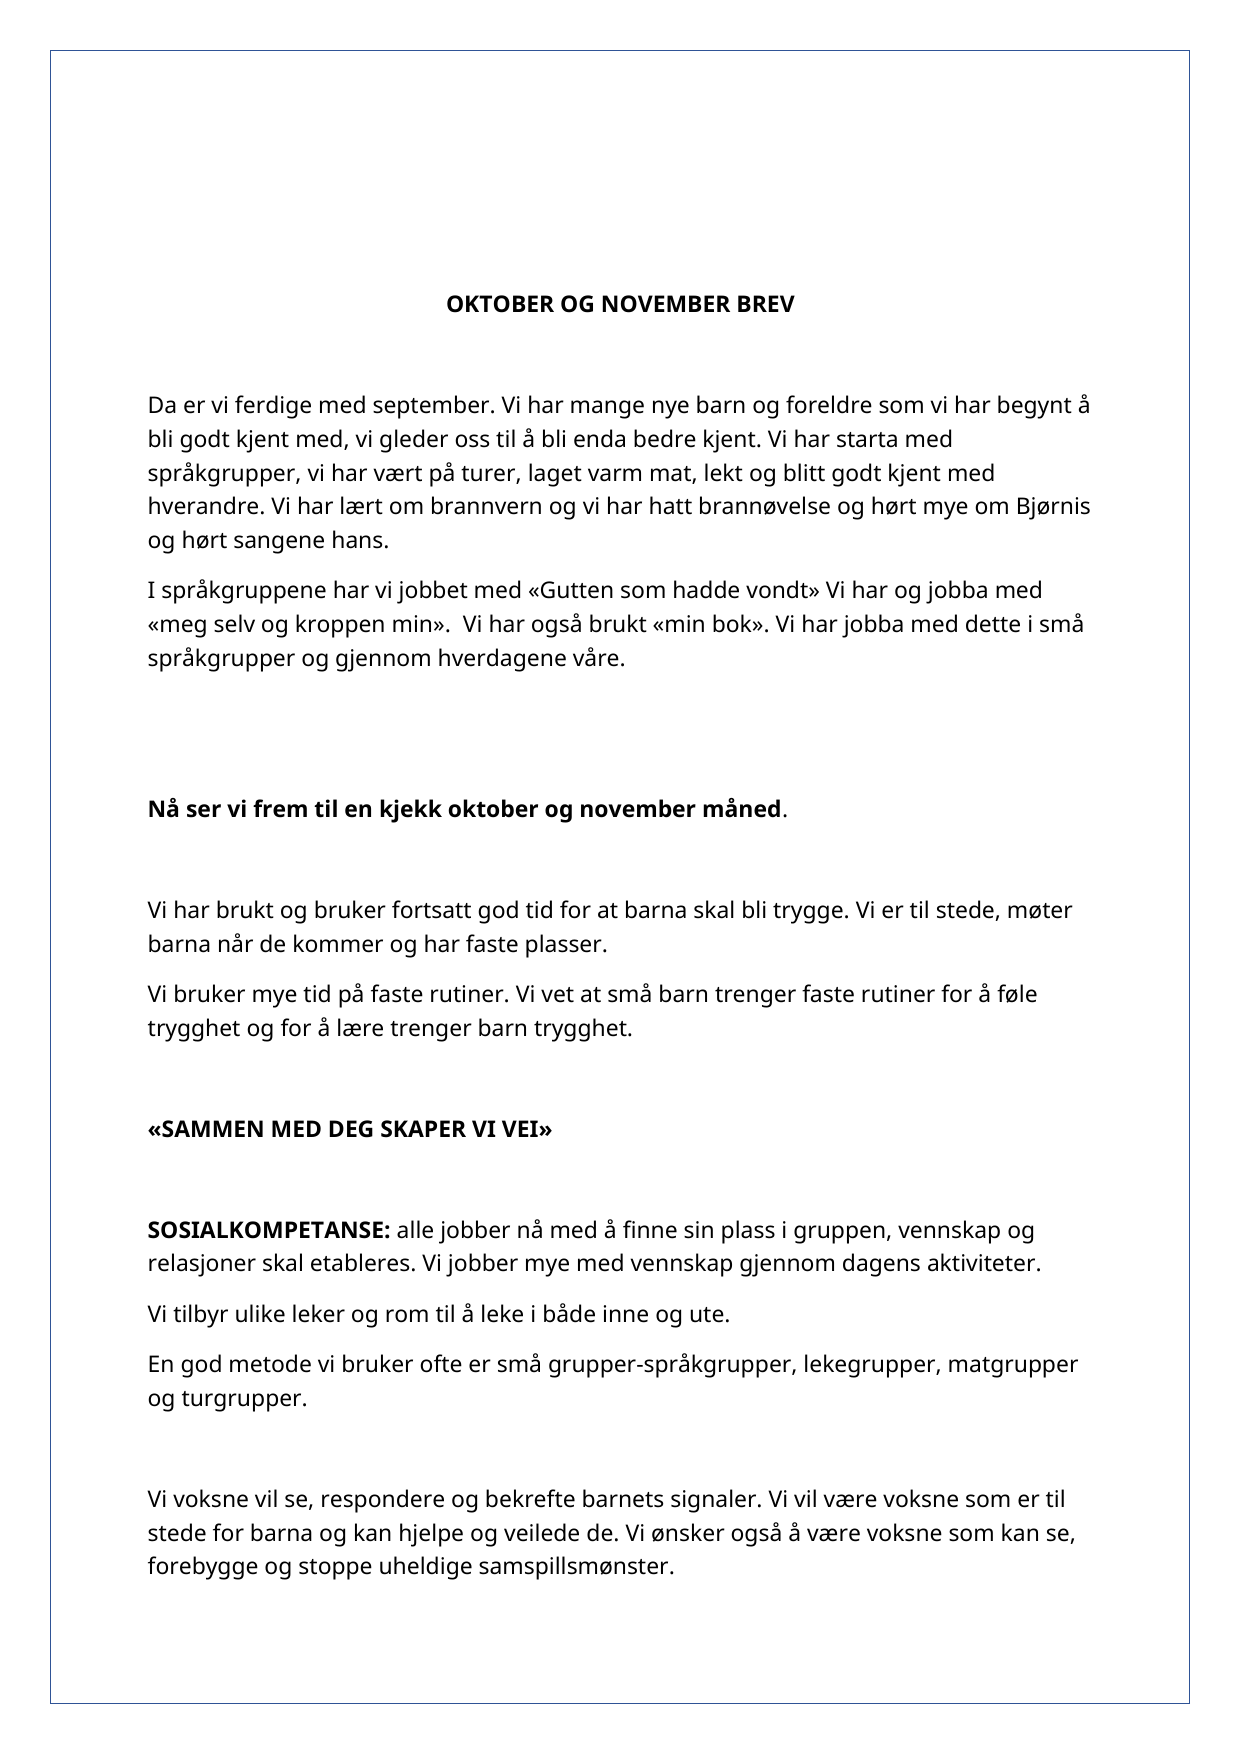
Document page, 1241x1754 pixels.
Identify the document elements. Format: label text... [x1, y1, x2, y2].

text Nå ser vi frem til en kjekk oktober og november måned. [147, 793, 1093, 824]
text OKTOBER OG NOVEMBER BREV [147, 288, 1093, 319]
text I språkgruppene har vi jobbet med «Gutten som hadde vondt» Vi har og jobba med «meg selv og kroppen min». Vi har også brukt «min bok». Vi har jobba med dette i små språkgrupper og gjennom hverdagene våre. [147, 574, 1093, 673]
text Vi tilbyr ulike leker og rom til å leke i både inne og ute. [147, 1298, 1093, 1329]
text «SAMMEN MED DEG SKAPER VI VEI» [147, 1113, 1093, 1144]
text Vi voksne vil se, respondere og bekrefte barnets signaler. Vi vil være voksne som er til stede for barna og kan hjelpe og veilede de. Vi ønsker også å være voksne som kan se, forebygge og stoppe uheldige samspillsmønster. [147, 1483, 1093, 1581]
text Da er vi ferdige med september. Vi har mange nye barn og foreldre som vi har begynt å bli godt kjent med, vi gleder oss til å bli enda bedre kjent. Vi har starta med språkgrupper, vi har vært på turer, laget varm mat, lekt og blitt godt kjent med hverandre. Vi har lært om brannvern og vi har hatt brannøvelse og hørt mye om Bjørnis og hørt sangene hans. [147, 389, 1093, 555]
text Vi har brukt og bruker fortsatt god tid for at barna skal bli trygge. Vi er til stede, møter barna når de kommer og har faste plasser. [147, 894, 1093, 959]
text SOSIALKOMPETANSE: alle jobber nå med å finne sin plass i gruppen, vennskap og relasjoner skal etableres. Vi jobber mye med vennskap gjennom dagens aktiviteter. [147, 1213, 1093, 1278]
text En god metode vi bruker ofte er små grupper-språkgrupper, lekegrupper, matgrupper og turgrupper. [147, 1348, 1093, 1413]
text Vi bruker mye tid på faste rutiner. Vi vet at små barn trenger faste rutiner for å føle trygghet og for å lære trenger barn trygghet. [147, 978, 1093, 1043]
